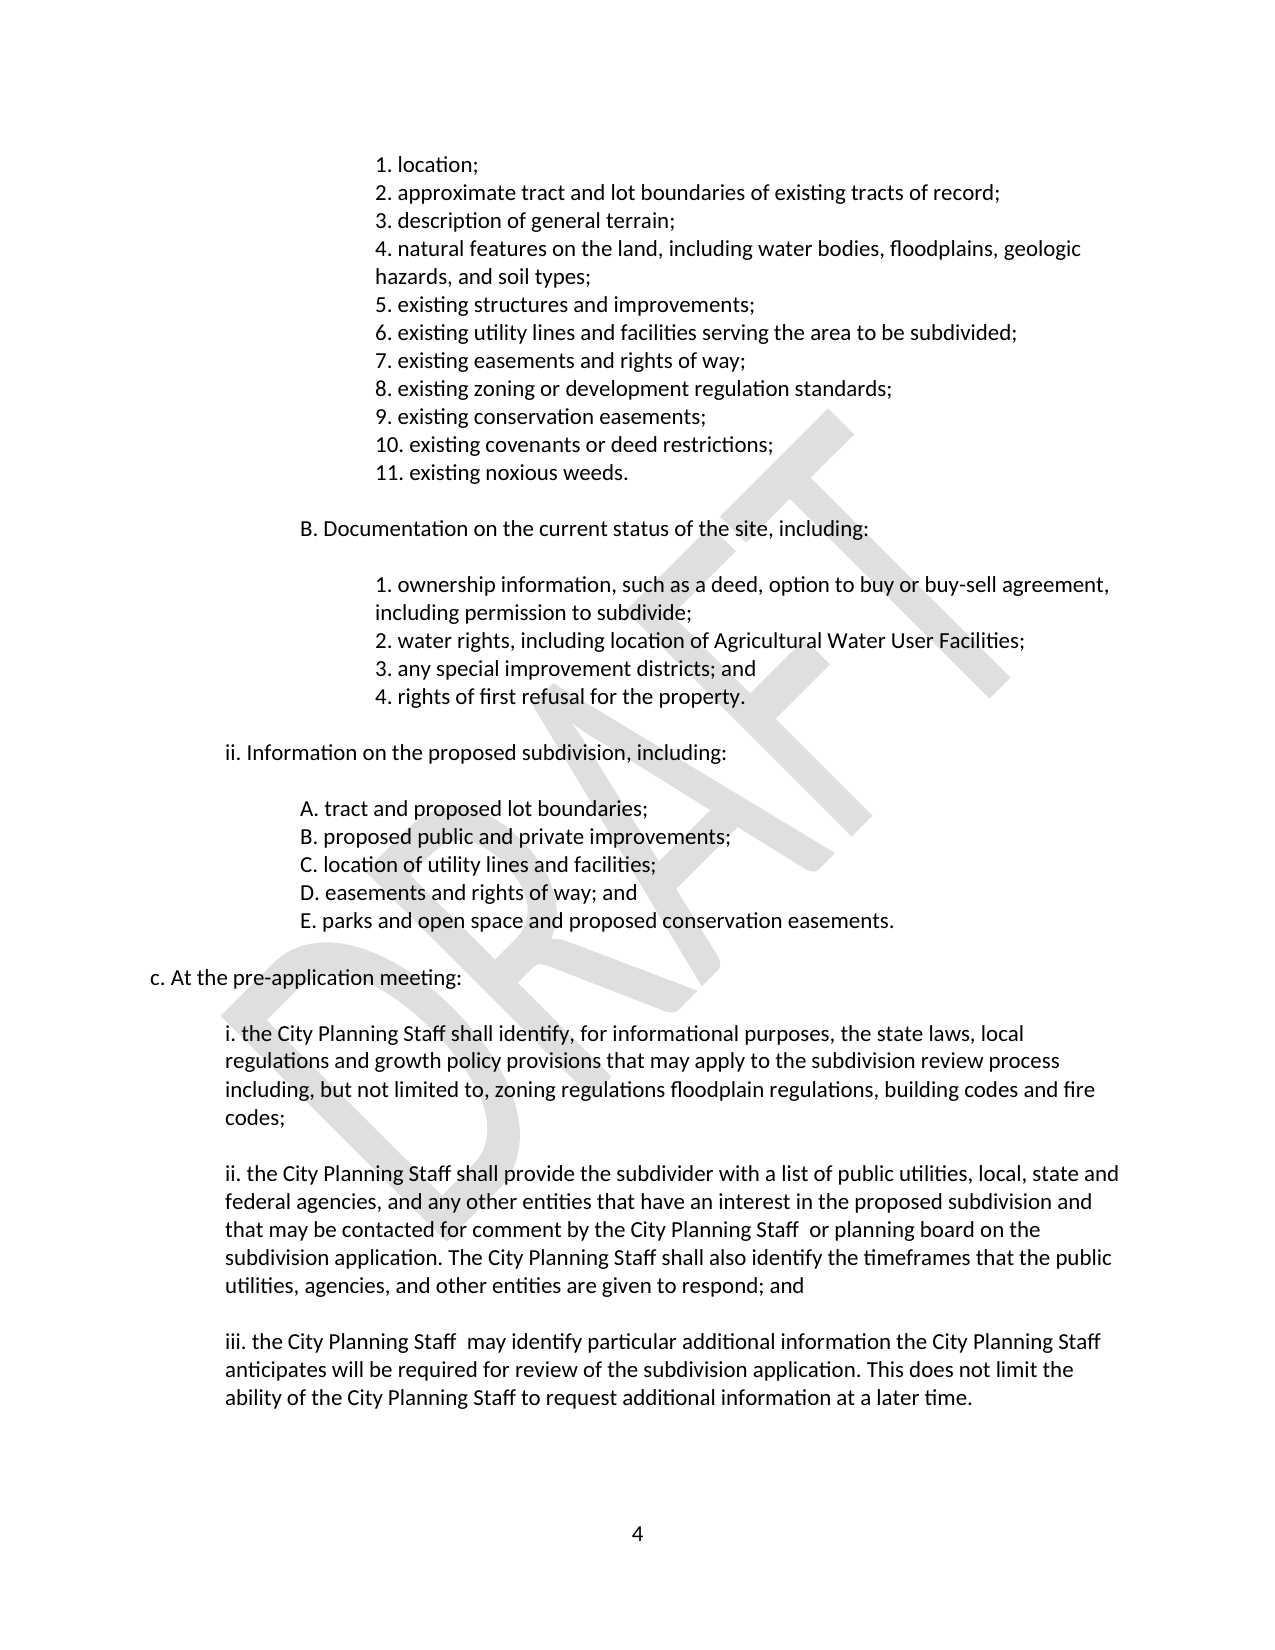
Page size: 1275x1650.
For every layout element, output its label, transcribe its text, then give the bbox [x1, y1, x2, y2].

text 4. natural features on the land, including water bodies, floodplains, geologic hazards, and soil types; [375, 234, 1125, 290]
text 2. approximate tract and lot boundaries of existing tracts of record; [300, 178, 1125, 206]
text 5. existing structures and improvements; [300, 290, 1125, 318]
text 9. existing conservation easements; [300, 402, 1125, 430]
text A. tract and proposed lot boundaries; [225, 794, 1125, 822]
text 3. description of general terrain; [300, 206, 1125, 234]
text B. Documentation on the current status of the site, including: [150, 514, 1125, 542]
text B. proposed public and private improvements; [225, 822, 1125, 851]
text 8. existing zoning or development regulation standards; [300, 374, 1125, 402]
text 6. existing utility lines and facilities serving the area to be subdivided; [300, 318, 1125, 346]
text 4. rights of first refusal for the property. [300, 682, 1125, 710]
text ii. the City Planning Staff shall provide the subdivider with a list of public utilities, local, state and federal agencies, and any other entities that have an interest in the proposed subdivision and that may be contacted for comment by the City Planning Staff or planning board on the subdivision application. The City Planning Staff shall also identify the timeframes that the public utilities, agencies, and other entities are given to respond; and [225, 1159, 1125, 1299]
text 11. existing noxious weeds. [300, 458, 1125, 486]
text 1. ownership information, such as a deed, option to buy or buy-sell agreement, including permission to subdivide; [375, 570, 1125, 626]
text 1. location; [300, 150, 1125, 178]
text i. the City Planning Staff shall identify, for informational purposes, the state laws, local regulations and growth policy provisions that may apply to the subdivision review process including, but not limited to, zoning regulations floodplain regulations, building codes and fire codes; [225, 1019, 1125, 1131]
text c. At the pre-application meeting: [150, 963, 1125, 991]
text C. location of utility lines and facilities; [225, 851, 1125, 878]
text D. easements and rights of way; and [225, 878, 1125, 907]
text 7. existing easements and rights of way; [300, 346, 1125, 374]
text 10. existing covenants or deed restrictions; [300, 430, 1125, 458]
text 3. any special improvement districts; and [300, 654, 1125, 682]
text iii. the City Planning Staff may identify particular additional information the City Planning Staff anticipates will be required for review of the subdivision application. This does not limit the ability of the City Planning Staff to request additional information at a later time. [225, 1327, 1125, 1411]
text ii. Information on the proposed subdivision, including: [150, 738, 1125, 766]
text E. parks and open space and proposed conservation easements. [225, 907, 1125, 934]
text 2. water rights, including location of Agricultural Water User Facilities; [300, 626, 1125, 654]
